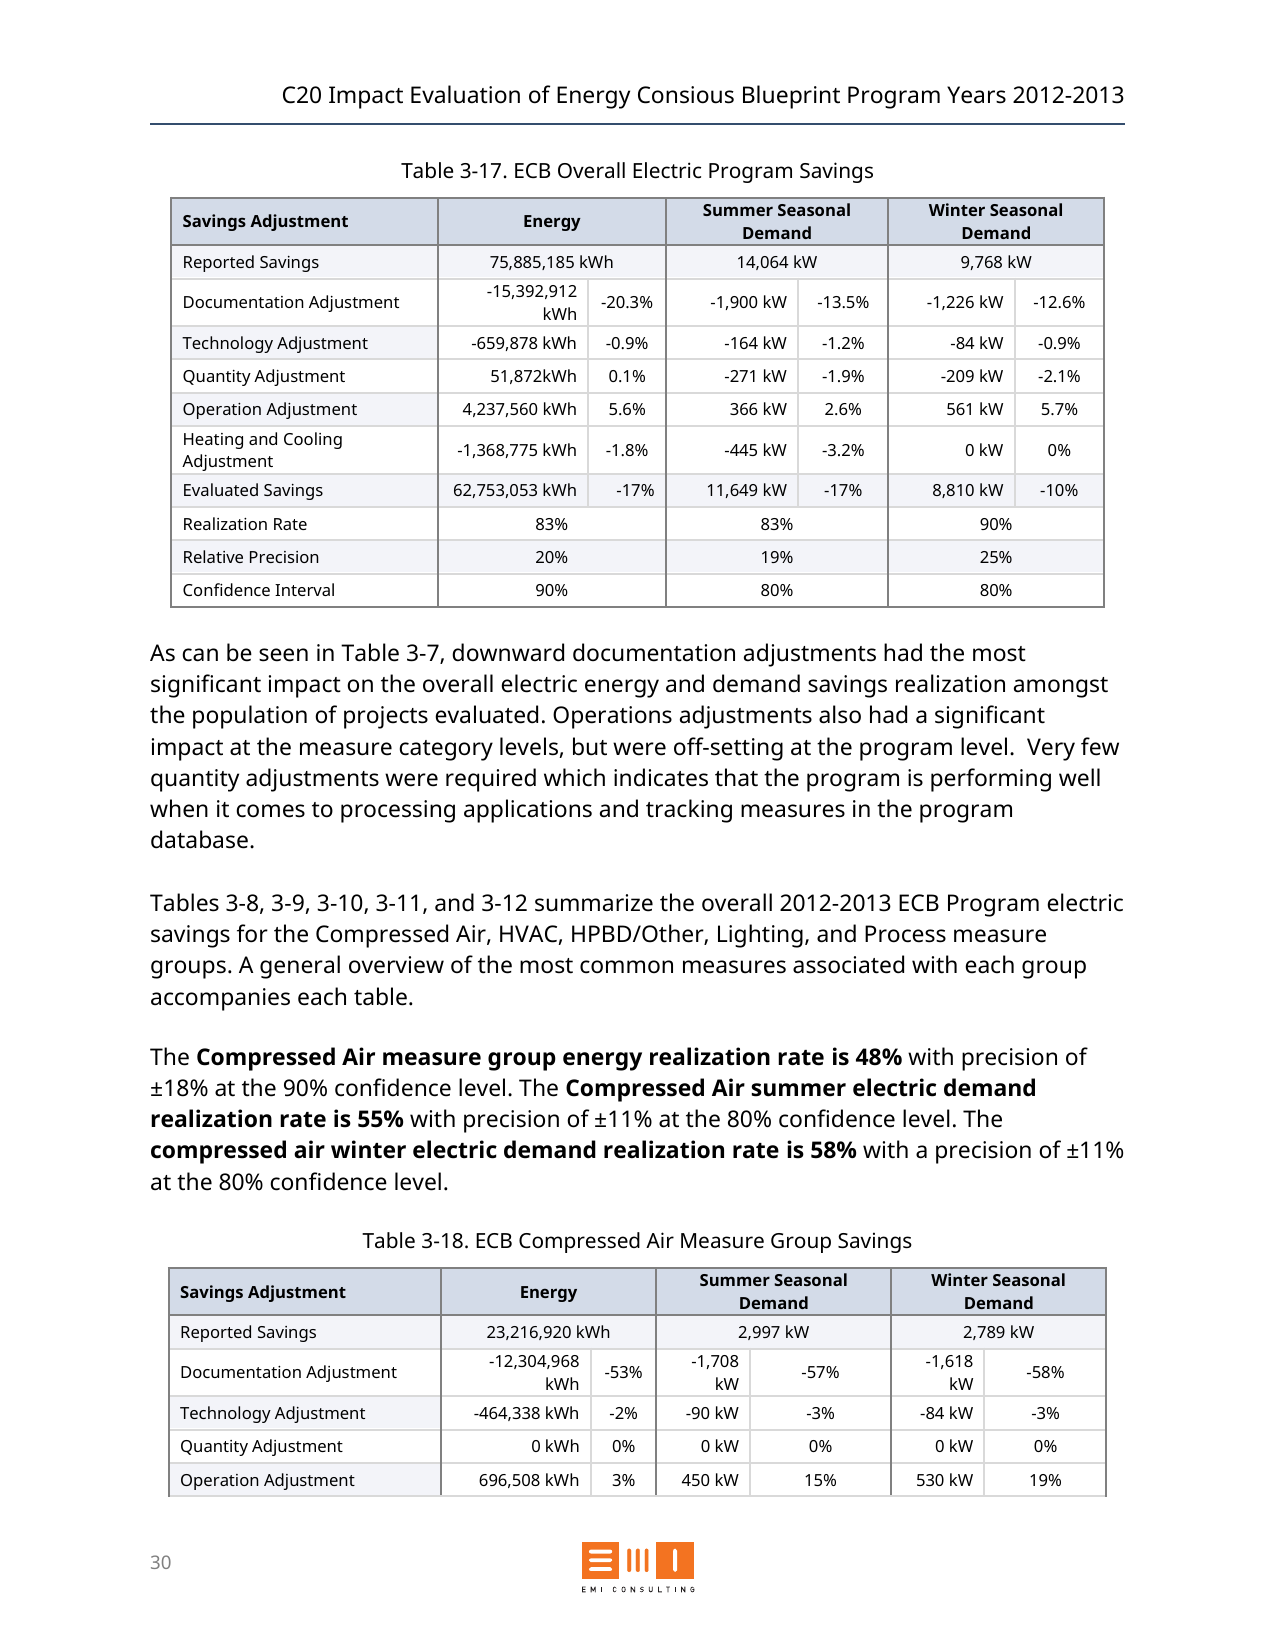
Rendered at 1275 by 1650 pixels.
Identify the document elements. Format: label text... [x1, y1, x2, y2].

table_cell 20% [439, 541, 665, 572]
table_cell -53% [592, 1350, 655, 1395]
table_cell 90% [889, 508, 1103, 539]
table_cell -1,900 kW [667, 280, 797, 325]
table_cell -12,304,968 kWh [442, 1350, 590, 1395]
table_cell 0% [592, 1431, 655, 1462]
table_cell -164 kW [667, 327, 797, 358]
table_header Energy [439, 199, 665, 244]
table_cell 0% [1016, 427, 1103, 472]
table_cell -20.3% [589, 280, 665, 325]
table_cell 366 kW [667, 394, 797, 425]
table_cell 696,508 kWh [442, 1464, 590, 1495]
table_cell Confidence Interval [172, 575, 437, 606]
table_cell 3% [592, 1464, 655, 1495]
table_cell 2,789 kW [892, 1316, 1105, 1348]
table_cell -17% [799, 475, 887, 506]
table_cell -1,226 kW [889, 280, 1014, 325]
table_cell -84 kW [892, 1397, 983, 1428]
table_cell Evaluated Savings [172, 475, 437, 506]
table_header Winter Seasonal Demand [889, 199, 1103, 244]
table_cell 2,997 kW [657, 1316, 890, 1348]
table_cell 90% [439, 575, 665, 606]
table_cell -17% [589, 475, 665, 506]
table_cell -10% [1016, 475, 1103, 506]
table_cell -84 kW [889, 327, 1014, 358]
table_cell -0.9% [1016, 327, 1103, 358]
table_cell 9,768 kW [889, 246, 1103, 277]
table_cell -659,878 kWh [439, 327, 587, 358]
table_cell -1,618 kW [892, 1350, 983, 1395]
table_cell 2.6% [799, 394, 887, 425]
table_cell 0 kWh [442, 1431, 590, 1462]
table_cell 23,216,920 kWh [442, 1316, 655, 1348]
table_cell Relative Precision [172, 541, 437, 572]
table_header Savings Adjustment [170, 1269, 440, 1314]
table_header Winter Seasonal Demand [892, 1269, 1105, 1314]
table_cell 11,649 kW [667, 475, 797, 506]
table_cell -445 kW [667, 427, 797, 472]
text As can be seen in Table 3-7, downward documentation adjustments had the most significant impact on the overall electric energy and demand savings realization amongst the population of projects evaluated. Operations adjustments also had a significant impact at the measure category levels, but were off-setting at the program level. Very few quantity adjustments were required which indicates that the program is performing well when it comes to processing applications and tracking measures in the program database. [150, 637, 1125, 855]
table_cell Operation Adjustment [172, 394, 437, 425]
table_cell Technology Adjustment [172, 327, 437, 358]
table_cell -3% [751, 1397, 890, 1428]
table_cell 51,872kWh [439, 360, 587, 392]
table_cell 14,064 kW [667, 246, 887, 277]
table_cell -2.1% [1016, 360, 1103, 392]
table_cell 8,810 kW [889, 475, 1014, 506]
table_cell 5.7% [1016, 394, 1103, 425]
table_cell 19% [667, 541, 887, 572]
table_cell Reported Savings [172, 246, 437, 277]
table_cell 561 kW [889, 394, 1014, 425]
table_cell -209 kW [889, 360, 1014, 392]
table_cell 0.1% [589, 360, 665, 392]
table_cell -3% [985, 1397, 1105, 1428]
table_cell -57% [751, 1350, 890, 1395]
table_cell Quantity Adjustment [170, 1431, 440, 1462]
table_cell -1,708 kW [657, 1350, 749, 1395]
table_cell 530 kW [892, 1464, 983, 1495]
table_cell 450 kW [657, 1464, 749, 1495]
table_cell 0% [985, 1431, 1105, 1462]
table_cell -12.6% [1016, 280, 1103, 325]
table_cell -271 kW [667, 360, 797, 392]
table_cell Heating and Cooling Adjustment [172, 427, 437, 472]
table_cell 0% [751, 1431, 890, 1462]
table_cell 4,237,560 kWh [439, 394, 587, 425]
table_cell 80% [889, 575, 1103, 606]
table_cell Documentation Adjustment [172, 280, 437, 325]
table_cell -0.9% [589, 327, 665, 358]
table_cell 0 kW [892, 1431, 983, 1462]
table_cell Technology Adjustment [170, 1397, 440, 1428]
table_cell -2% [592, 1397, 655, 1428]
table_cell 83% [667, 508, 887, 539]
table_header Summer Seasonal Demand [667, 199, 887, 244]
table_cell Operation Adjustment [170, 1464, 440, 1495]
table_cell -464,338 kWh [442, 1397, 590, 1428]
table_cell 15% [751, 1464, 890, 1495]
table_cell 25% [889, 541, 1103, 572]
table_cell 83% [439, 508, 665, 539]
table_header Summer Seasonal Demand [657, 1269, 890, 1314]
table_cell 19% [985, 1464, 1105, 1495]
text Tables 3-8, 3-9, 3-10, 3-11, and 3-12 summarize the overall 2012-2013 ECB Program electric savings for the Compressed Air, HVAC, HPBD/Other, Lighting, and Process measure groups. A general overview of the most common measures associated with each group accompanies each table. [150, 887, 1125, 1012]
table_cell -90 kW [657, 1397, 749, 1428]
table_cell Reported Savings [170, 1316, 440, 1348]
table_cell 0 kW [889, 427, 1014, 472]
table_cell 75,885,185 kWh [439, 246, 665, 277]
table_cell 80% [667, 575, 887, 606]
table_cell -13.5% [799, 280, 887, 325]
table_cell -1.2% [799, 327, 887, 358]
table_cell -1.9% [799, 360, 887, 392]
table_cell 62,753,053 kWh [439, 475, 587, 506]
table_cell -1.8% [589, 427, 665, 472]
table_cell -58% [985, 1350, 1105, 1395]
table_cell -3.2% [799, 427, 887, 472]
table_cell Documentation Adjustment [170, 1350, 440, 1395]
table_cell 0 kW [657, 1431, 749, 1462]
table_cell 5.6% [589, 394, 665, 425]
table_header Energy [442, 1269, 655, 1314]
text The Compressed Air measure group energy realization rate is 48% with precision of ±18% at the 90% confidence level. The Compressed Air summer electric demand realization rate is 55% with precision of ±11% at the 80% confidence level. The compressed air winter electric demand realization rate is 58% with a precision of ±11% at the 80% confidence level. [150, 1040, 1125, 1197]
table_cell Realization Rate [172, 508, 437, 539]
table_cell -15,392,912 kWh [439, 280, 587, 325]
table_cell -1,368,775 kWh [439, 427, 587, 472]
table_header Savings Adjustment [172, 199, 437, 244]
table_cell Quantity Adjustment [172, 360, 437, 392]
